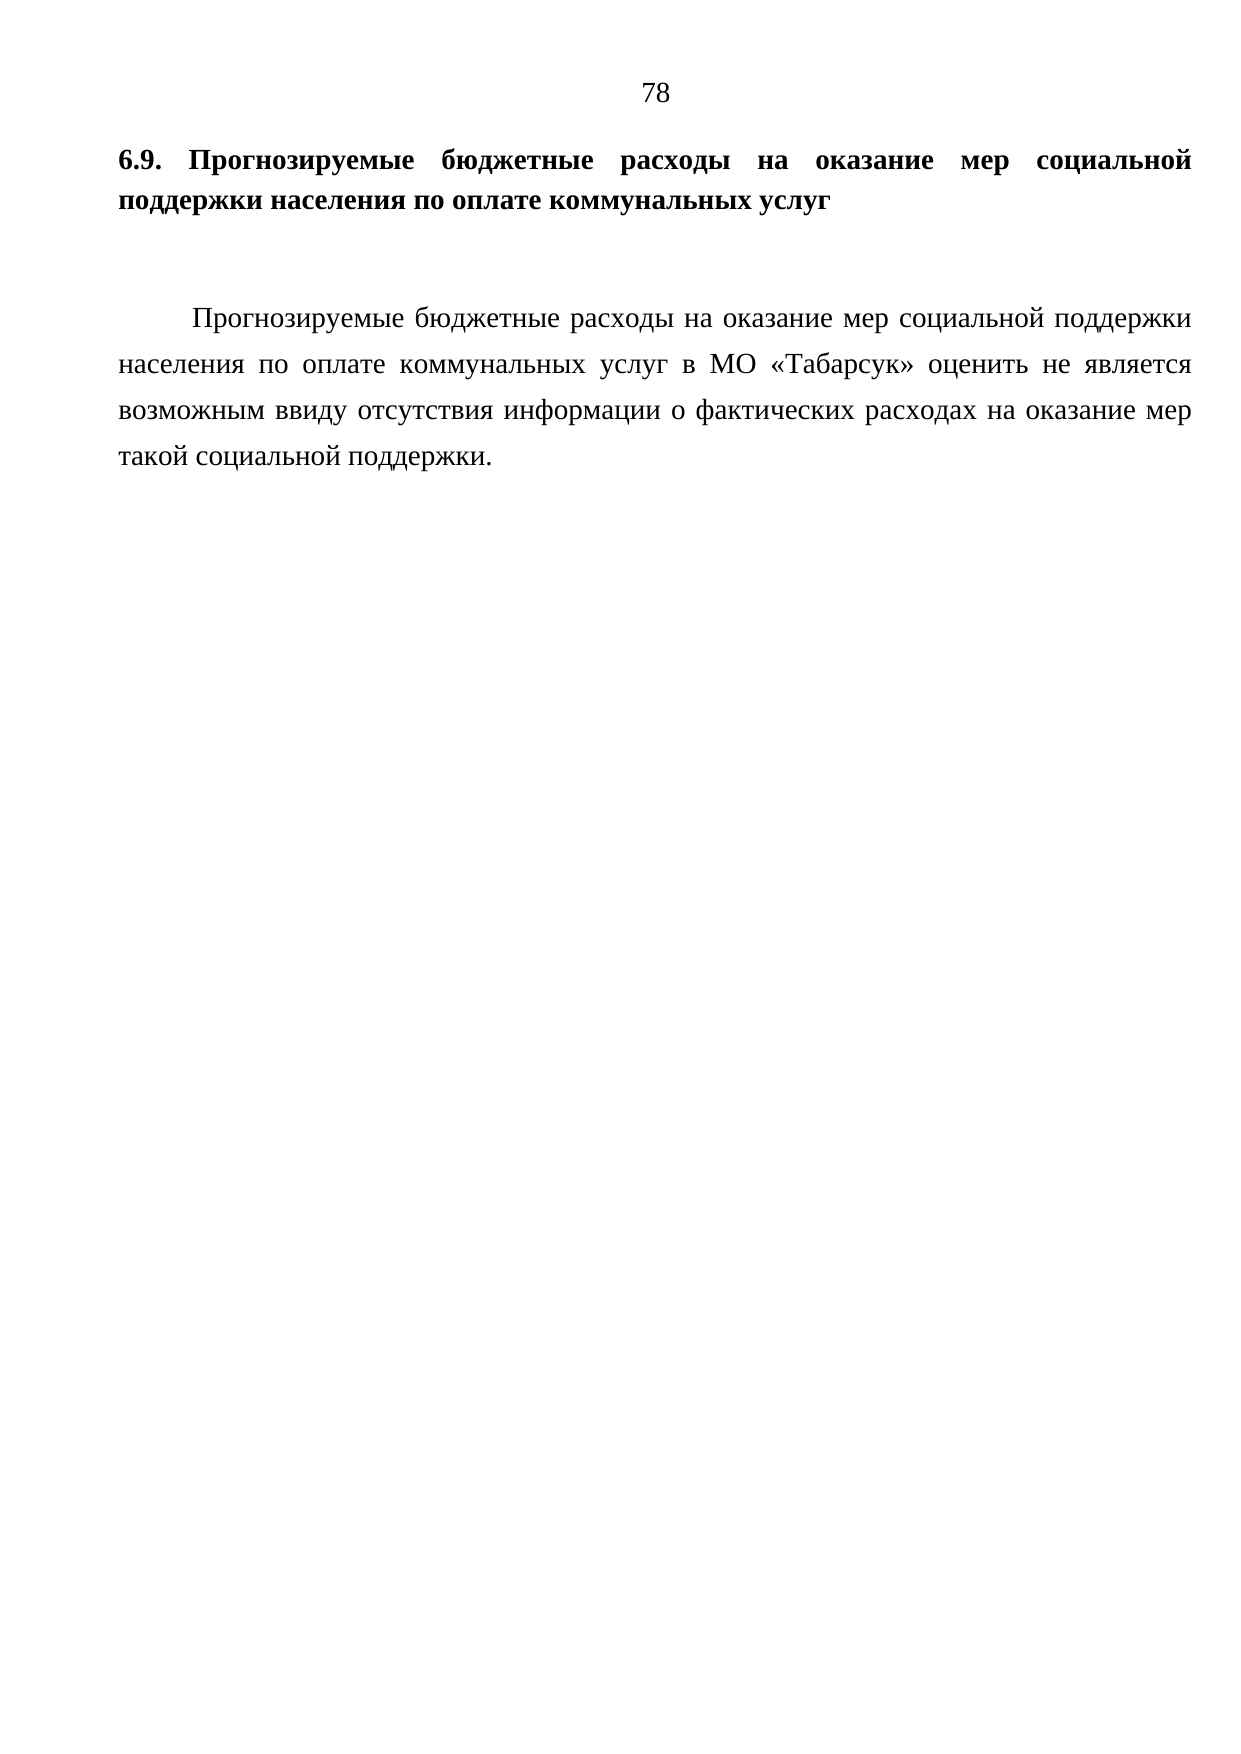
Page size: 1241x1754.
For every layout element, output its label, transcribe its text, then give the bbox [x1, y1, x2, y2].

text 6.9. Прогнозируемые бюджетные расходы на оказание мер социальной поддержки населения по оплате коммунальных услуг [118, 142, 1193, 216]
text Прогнозируемые бюджетные расходы на оказание мер социальной поддержки населения по оплате коммунальных услуг в МО «Табарсук» оценить не является возможным ввиду отсутствия информации о фактических расходах на оказание мер такой социальной поддержки. [118, 300, 1193, 472]
